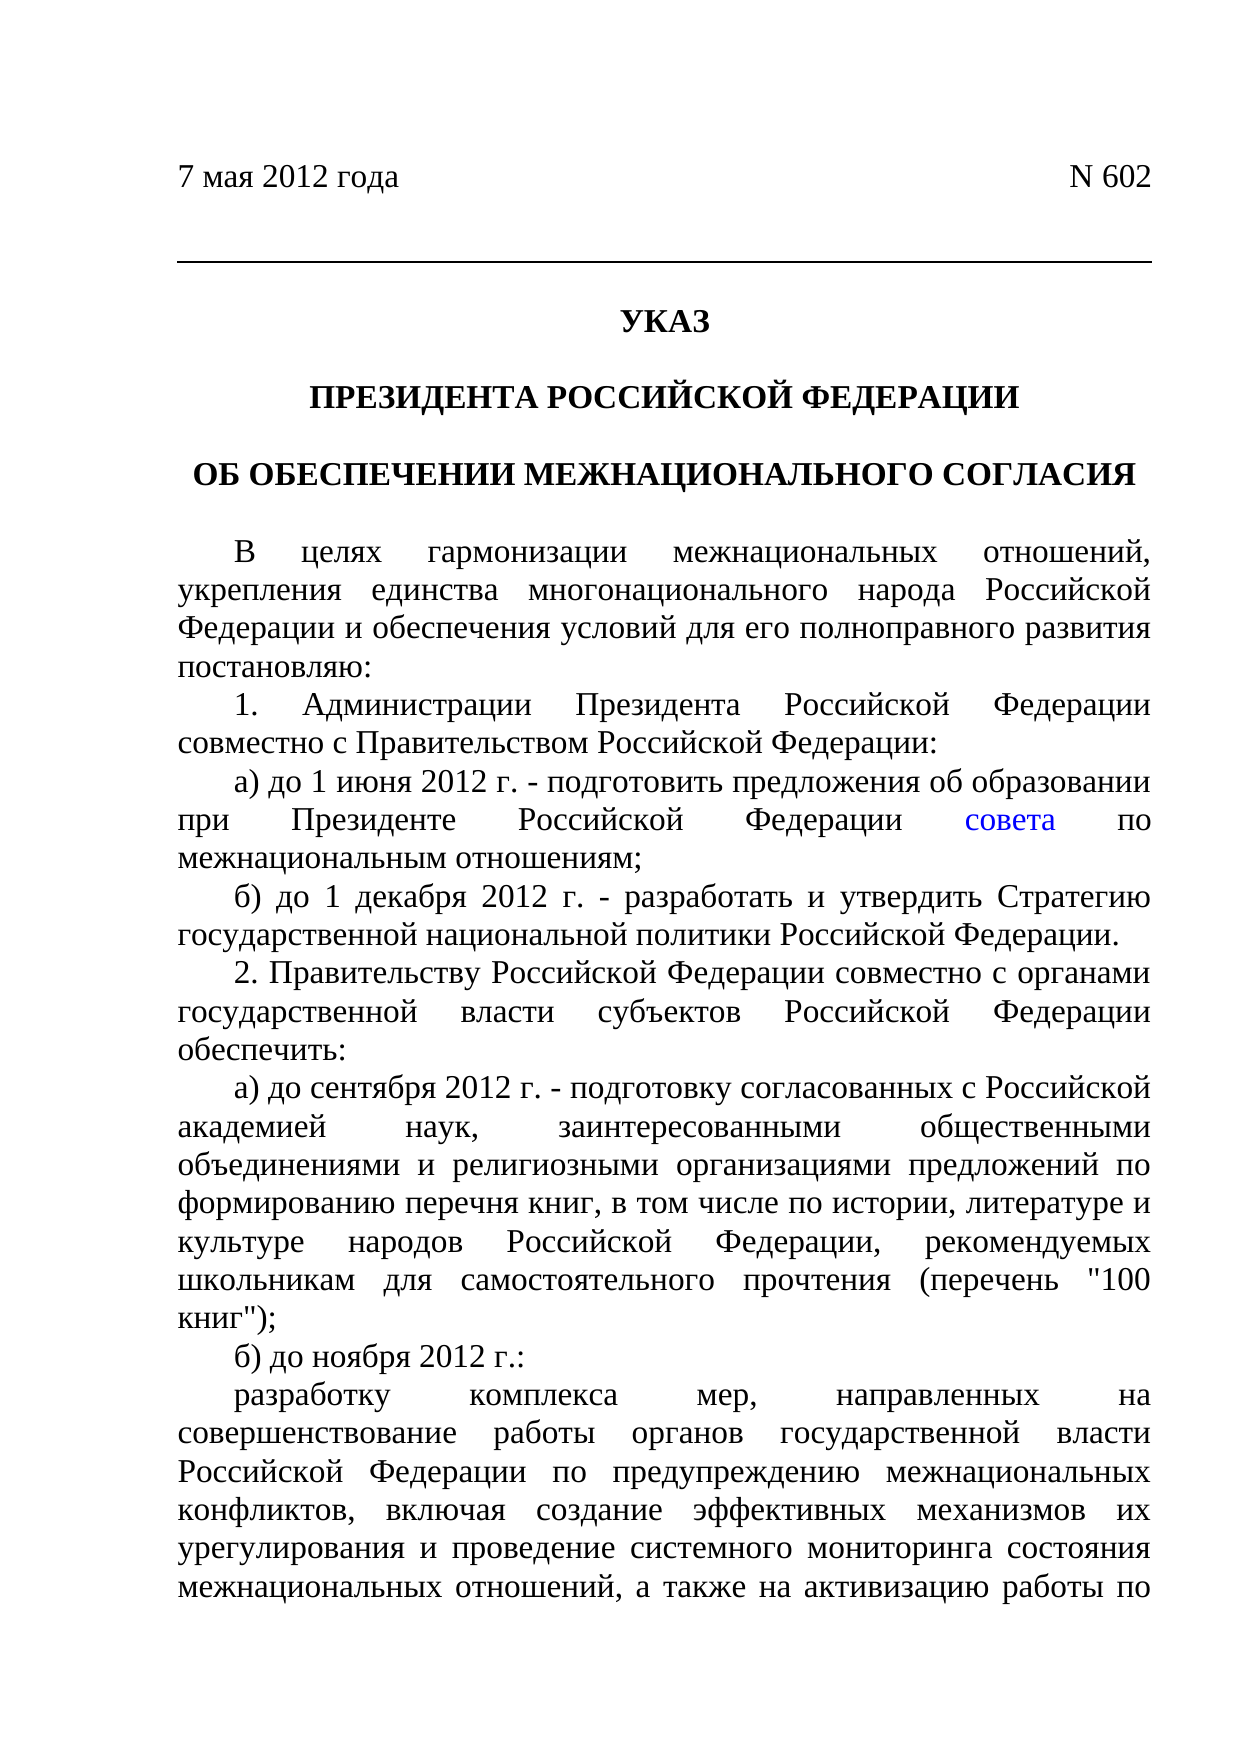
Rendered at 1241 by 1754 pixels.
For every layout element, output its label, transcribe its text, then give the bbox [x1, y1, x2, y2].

title ОБ ОБЕСПЕЧЕНИИ МЕЖНАЦИОНАЛЬНОГО СОГЛАСИЯ [177, 454, 1152, 493]
text а) до 1 июня 2012 г. - подготовить предложения об образовании при Президенте Российской Федерации совета по межнациональным отношениям; [177, 761, 1152, 876]
text 1. Администрации Президента Российской Федерации совместно с Правительством Российской Федерации: [177, 684, 1152, 761]
title УКАЗ [177, 301, 1152, 339]
text б) до 1 декабря 2012 г. - разработать и утвердить Стратегию государственной национальной политики Российской Федерации. [177, 876, 1152, 953]
text а) до сентября 2012 г. - подготовку согласованных с Российской академией наук, заинтересованными общественными объединениями и религиозными организациями предложений по формированию перечня книг, в том числе по истории, литературе и культуре народов Российской Федерации, рекомендуемых школьникам для самостоятельного прочтения (перечень "100 книг"); [177, 1068, 1152, 1336]
text 2. Правительству Российской Федерации совместно с органами государственной власти субъектов Российской Федерации обеспечить: [177, 953, 1152, 1068]
text б) до ноября 2012 г.: [177, 1336, 1152, 1374]
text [177, 1374, 1152, 1604]
title ПРЕЗИДЕНТА РОССИЙСКОЙ ФЕДЕРАЦИИ [177, 378, 1152, 416]
text 7 мая 2012 года N 602 [177, 156, 1152, 223]
text В целях гармонизации межнациональных отношений, укрепления единства многонационального народа Российской Федерации и обеспечения условий для его полноправного развития постановляю: [177, 531, 1152, 684]
